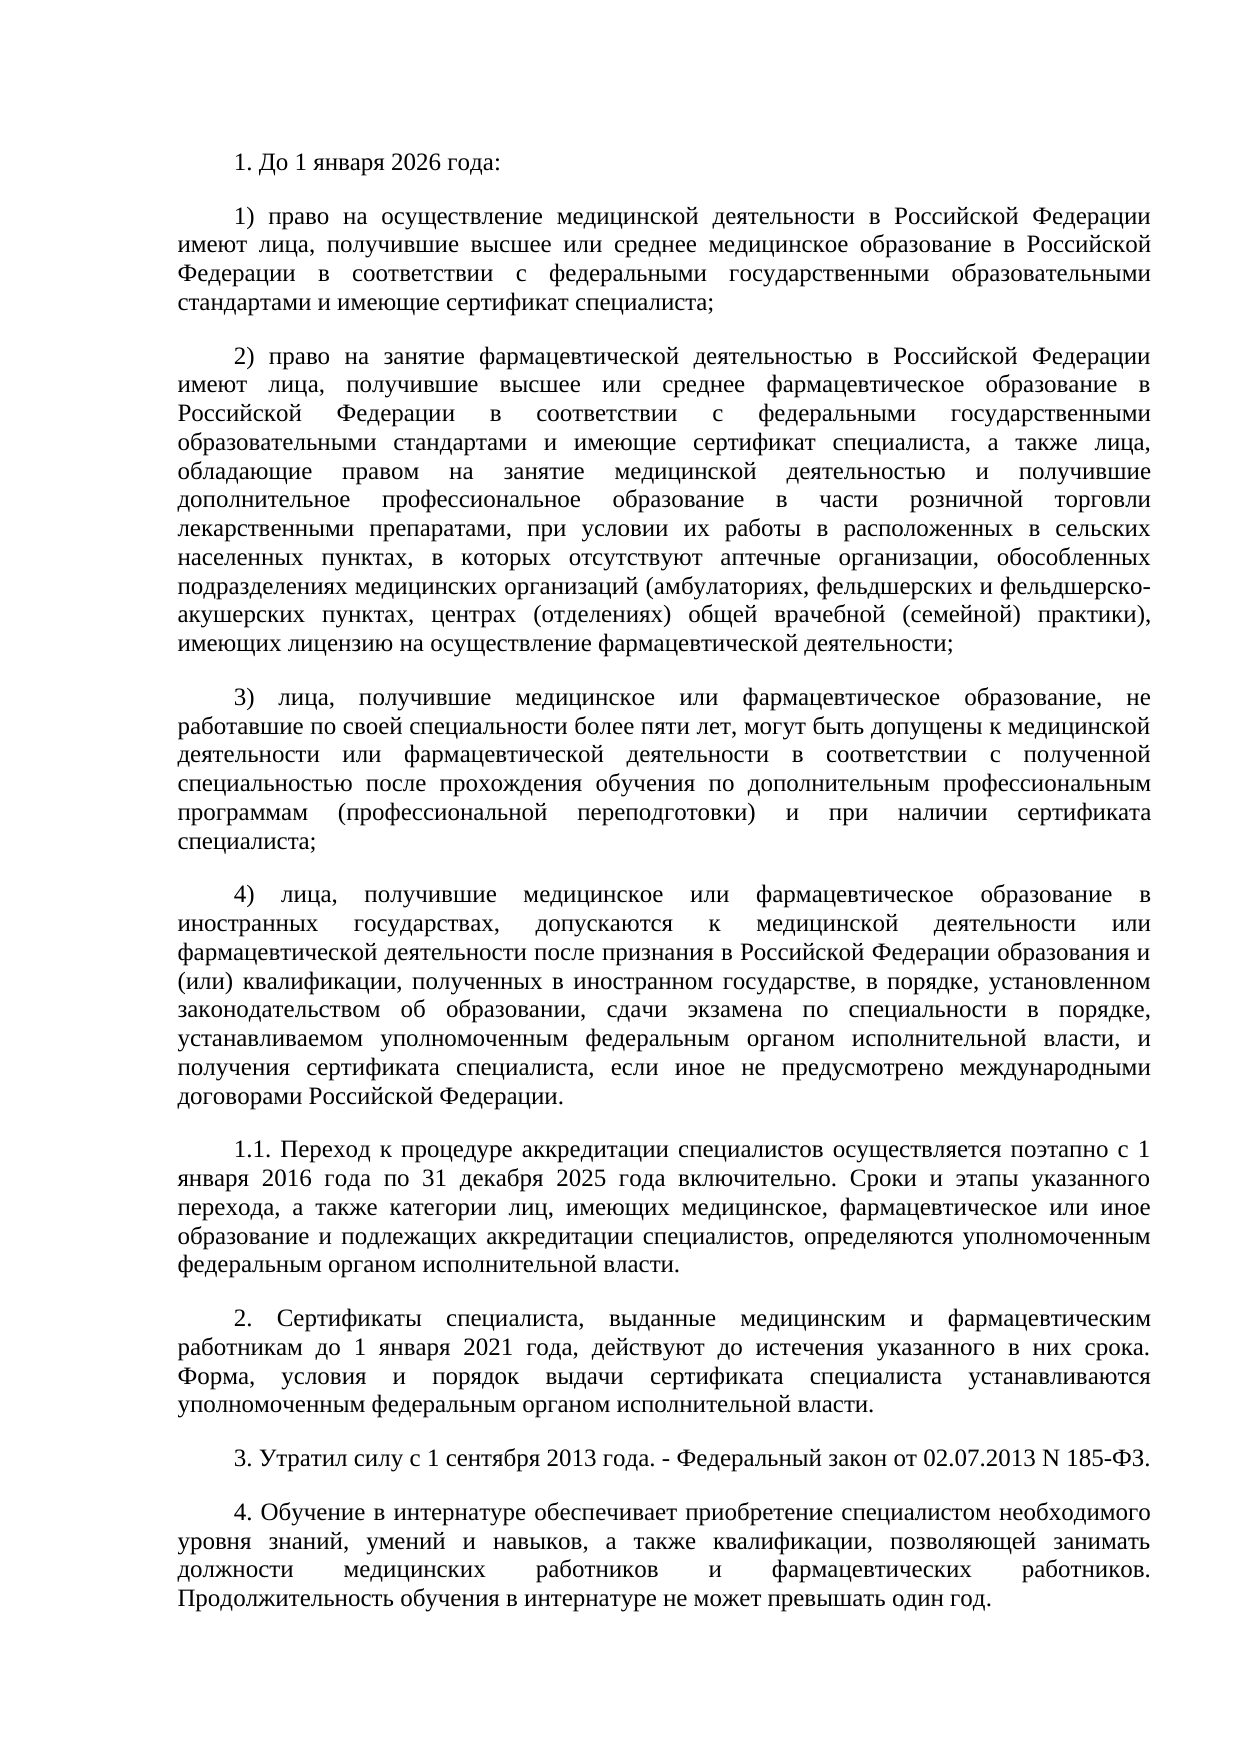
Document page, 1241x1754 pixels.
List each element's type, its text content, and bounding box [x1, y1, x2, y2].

text 4. Обучение в интернатуре обеспечивает приобретение специалистом необходимого уровня знаний, умений и навыков, а также квалификации, позволяющей занимать должности медицинских работников и фармацевтических работников. Продолжительность обучения в интернатуре не может превышать один год. [177, 1497, 1152, 1612]
text 2) право на занятие фармацевтической деятельностью в Российской Федерации имеют лица, получившие высшее или среднее фармацевтическое образование в Российской Федерации в соответствии с федеральными государственными образовательными стандартами и имеющие сертификат специалиста, а также лица, обладающие правом на занятие медицинской деятельностью и получившие дополнительное профессиональное образование в части розничной торговли лекарственными препаратами, при условии их работы в расположенных в сельских населенных пунктах, в которых отсутствуют аптечные организации, обособленных подразделениях медицинских организаций (амбулаториях, фельдшерских и фельдшерско-акушерских пунктах, центрах (отделениях) общей врачебной (семейной) практики), имеющих лицензию на осуществление фармацевтической деятельности; [177, 341, 1152, 657]
text 4) лица, получившие медицинское или фармацевтическое образование в иностранных государствах, допускаются к медицинской деятельности или фармацевтической деятельности после признания в Российской Федерации образования и (или) квалификации, полученных в иностранном государстве, в порядке, установленном законодательством об образовании, сдачи экзамена по специальности в порядке, устанавливаемом уполномоченным федеральным органом исполнительной власти, и получения сертификата специалиста, если иное не предусмотрено международными договорами Российской Федерации. [177, 879, 1152, 1109]
text 3) лица, получившие медицинское или фармацевтическое образование, не работавшие по своей специальности более пяти лет, могут быть допущены к медицинской деятельности или фармацевтической деятельности в соответствии с полученной специальностью после прохождения обучения по дополнительным профессиональным программам (профессиональной переподготовки) и при наличии сертификата специалиста; [177, 682, 1152, 854]
text 1.1. Переход к процедуре аккредитации специалистов осуществляется поэтапно с 1 января 2016 года по 31 декабря 2025 года включительно. Сроки и этапы указанного перехода, а также категории лиц, имеющих медицинское, фармацевтическое или иное образование и подлежащих аккредитации специалистов, определяются уполномоченным федеральным органом исполнительной власти. [177, 1134, 1152, 1278]
text 3. Утратил силу с 1 сентября 2013 года. - Федеральный закон от 02.07.2013 N 185-ФЗ. [177, 1443, 1152, 1472]
text 1) право на осуществление медицинской деятельности в Российской Федерации имеют лица, получившие высшее или среднее медицинское образование в Российской Федерации в соответствии с федеральными государственными образовательными стандартами и имеющие сертификат специалиста; [177, 201, 1152, 316]
text 1. До 1 января 2026 года: [177, 147, 1152, 176]
text 2. Сертификаты специалиста, выданные медицинским и фармацевтическим работникам до 1 января 2021 года, действуют до истечения указанного в них срока. Форма, условия и порядок выдачи сертификата специалиста устанавливаются уполномоченным федеральным органом исполнительной власти. [177, 1303, 1152, 1418]
